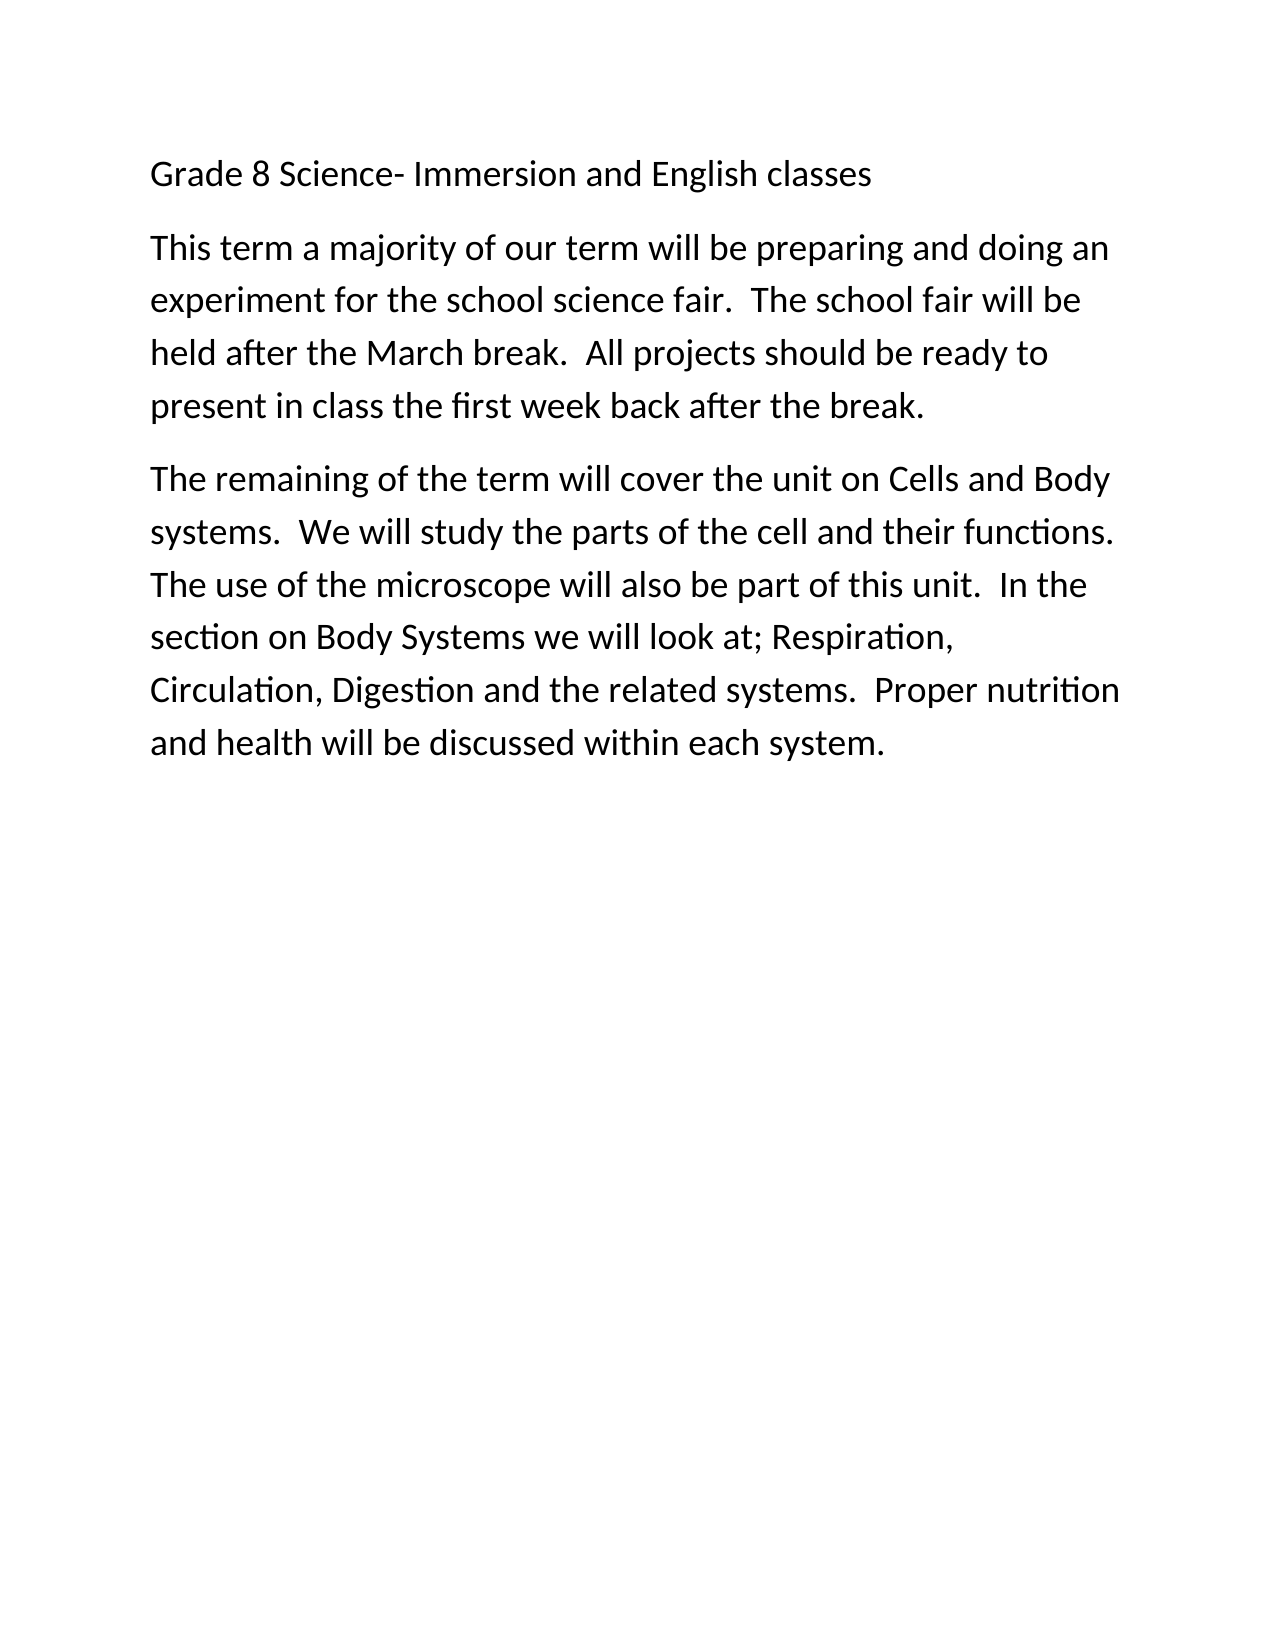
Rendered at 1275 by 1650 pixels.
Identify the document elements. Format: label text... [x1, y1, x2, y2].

text Grade 8 Science- Immersion and English classes [150, 150, 1125, 196]
text This term a majority of our term will be preparing and doing an experiment for the school science fair. The school fair will be held after the March break. All projects should be ready to present in class the first week back after the break. [150, 223, 1125, 427]
text The remaining of the term will cover the unit on Cells and Body systems. We will study the parts of the cell and their functions. The use of the microscope will also be part of this unit. In the section on Body Systems we will look at; Respiration, Circulation, Digestion and the related systems. Proper nutrition and health will be discussed within each system. [150, 455, 1125, 764]
